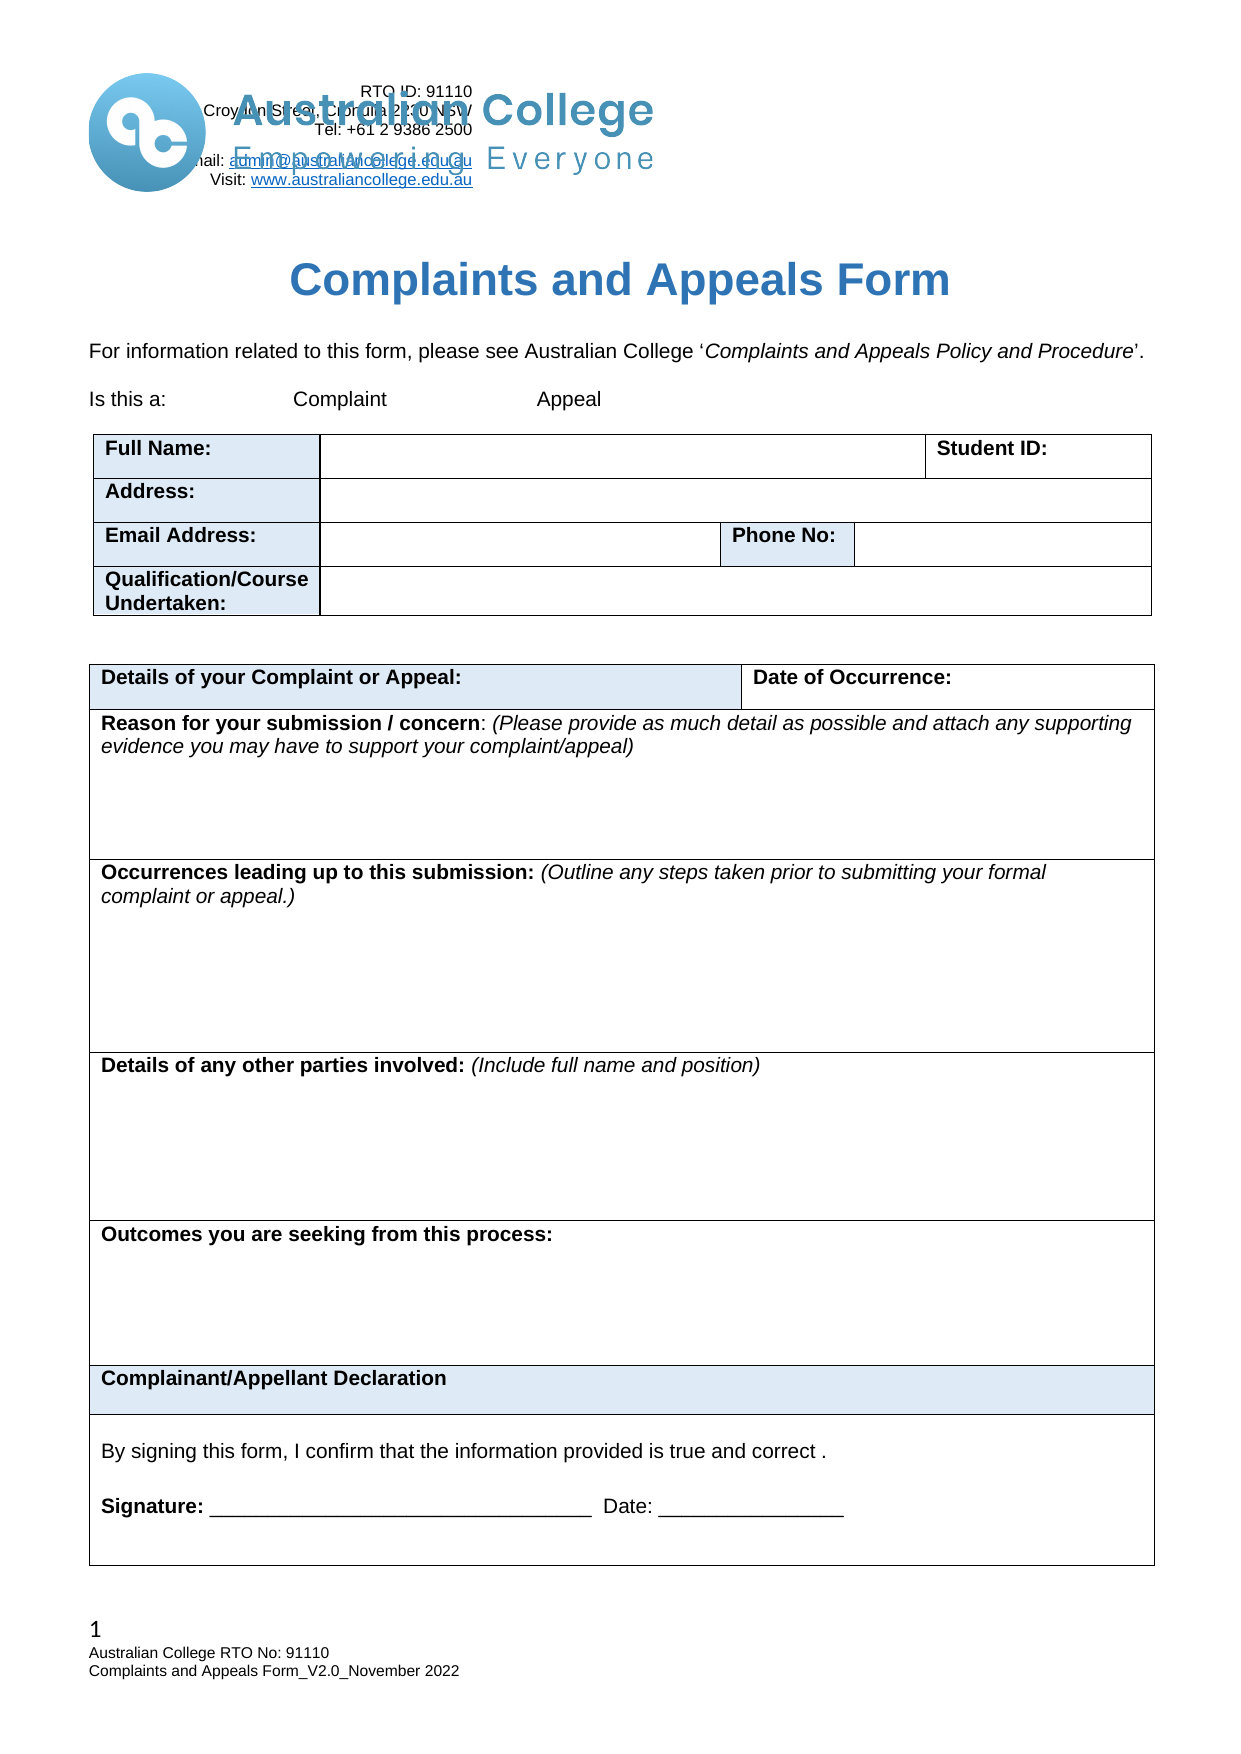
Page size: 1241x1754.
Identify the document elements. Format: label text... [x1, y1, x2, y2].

table_cell By signing this form, I confirm that the information provided is true and correct . Signature: _________________________________ Date: ________________ [90, 1415, 1154, 1565]
table_cell Reason for your submission / concern: (Please provide as much detail as possible and attach any supporting evidence you may have to support your complaint/appeal) [90, 710, 1154, 859]
table_cell [321, 479, 1151, 522]
table_cell Complainant/Appellant Declaration [90, 1366, 1154, 1414]
table_cell Occurrences leading up to this submission: (Outline any steps taken prior to submitting your formal complaint or appeal.) [90, 860, 1154, 1052]
text Is this a: Complaint Appeal [89, 386, 1152, 410]
table_cell Details of any other parties involved: (Include full name and position) [90, 1053, 1154, 1220]
text Complaints and Appeals Form [89, 252, 1152, 305]
table_cell [855, 523, 1151, 566]
picture [88, 73, 653, 192]
table_cell Address: [94, 479, 319, 522]
table_cell Outcomes you are seeking from this process: [90, 1221, 1154, 1365]
table_cell Qualification/Course Undertaken: [94, 567, 319, 614]
table_header Date of Occurrence: [742, 665, 1154, 709]
text For information related to this form, please see Australian College ‘Complaints and Appeals Policy and Procedure’. [89, 338, 1152, 362]
table_header Student ID: [926, 435, 1151, 478]
table_header [321, 435, 925, 478]
table_header Full Name: [94, 435, 319, 478]
table_cell Email Address: [94, 523, 319, 566]
table_header Details of your Complaint or Appeal: [90, 665, 741, 709]
table_cell [321, 567, 1151, 614]
table_cell Phone No: [721, 523, 854, 566]
table_cell [321, 523, 720, 566]
